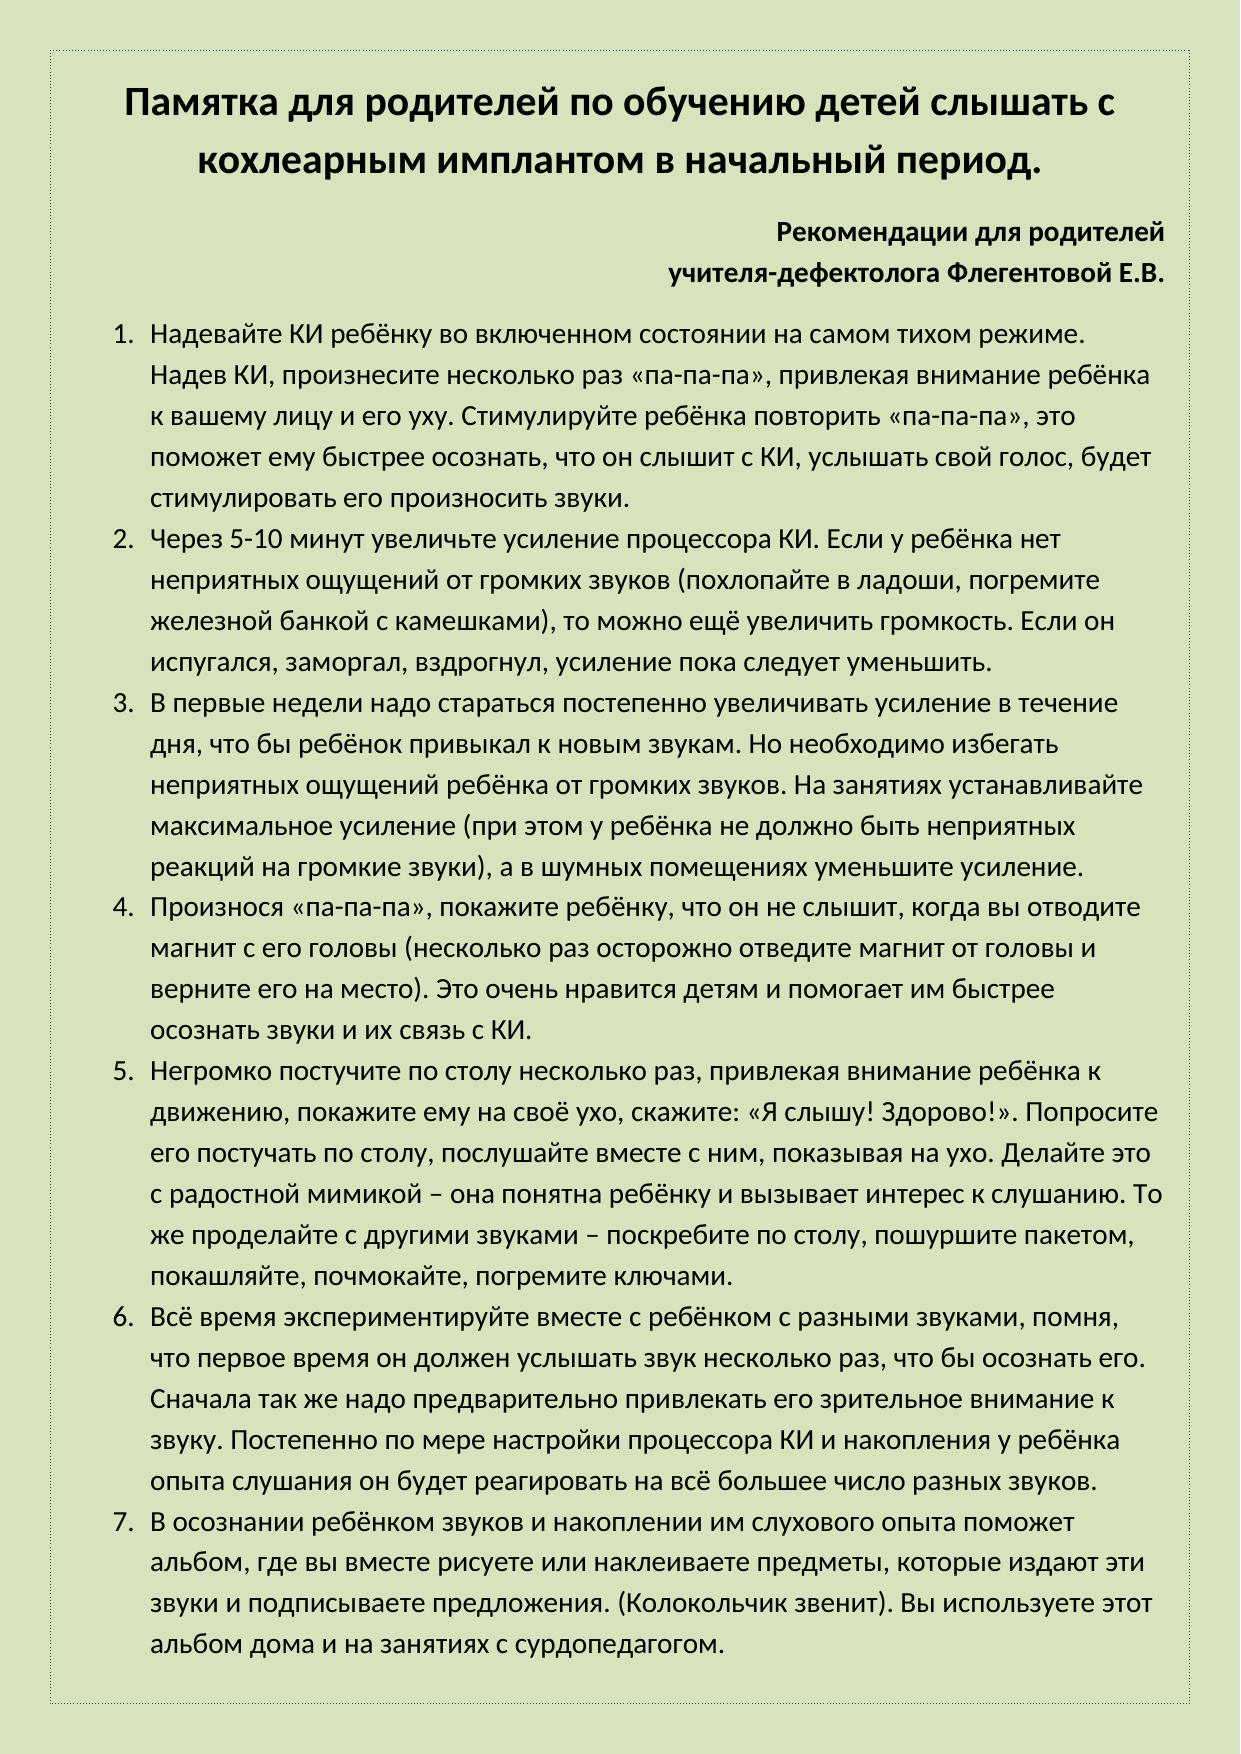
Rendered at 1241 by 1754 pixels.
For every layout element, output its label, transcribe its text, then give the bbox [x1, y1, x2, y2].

text Рекомендации для родителей [75, 213, 1165, 248]
list Через 5-10 минут увеличьте усиление процессора КИ. Если у ребёнка нет неприятных ощущений от громких звуков (похлопайте в ладоши, погремите железной банкой с камешками), то можно ещё увеличить громкость. Если он испугался, заморгал, вздрогнул, усиление пока следует уменьшить. [112, 520, 1165, 678]
text Памятка для родителей по обучению детей слышать с кохлеарным имплантом в начальный период. [75, 75, 1165, 184]
list Произнося «па-па-па», покажите ребёнку, что он не слышит, когда вы отводите магнит с его головы (несколько раз осторожно отведите магнит от головы и верните его на место). Это очень нравится детям и помогает им быстрее осознать звуки и их связь с КИ. [112, 888, 1165, 1047]
list В первые недели надо стараться постепенно увеличивать усиление в течение дня, что бы ребёнок привыкал к новым звукам. Но необходимо избегать неприятных ощущений ребёнка от громких звуков. На занятиях устанавливайте максимальное усиление (при этом у ребёнка не должно быть неприятных реакций на громкие звуки), а в шумных помещениях уменьшите усиление. [112, 684, 1165, 883]
list Надевайте КИ ребёнку во включенном состоянии на самом тихом режиме. Надев КИ, произнесите несколько раз «па-па-па», привлекая внимание ребёнка к вашему лицу и его уху. Стимулируйте ребёнка повторить «па-па-па», это поможет ему быстрее осознать, что он слышит с КИ, услышать свой голос, будет стимулировать его произносить звуки. [112, 315, 1165, 515]
text учителя-дефектолога Флегентовой Е.В. [75, 254, 1165, 289]
list В осознании ребёнком звуков и накоплении им слухового опыта поможет альбом, где вы вместе рисуете или наклеиваете предметы, которые издают эти звуки и подписываете предложения. (Колокольчик звенит). Вы используете этот альбом дома и на занятиях с сурдопедагогом. [112, 1503, 1165, 1661]
list Негромко постучите по столу несколько раз, привлекая внимание ребёнка к движению, покажите ему на своё ухо, скажите: «Я слышу! Здорово!». Попросите его постучать по столу, послушайте вместе с ним, показывая на ухо. Делайте это с радостной мимикой – она понятна ребёнку и вызывает интерес к слушанию. То же проделайте с другими звуками – поскребите по столу, пошуршите пакетом, покашляйте, почмокайте, погремите ключами. [112, 1052, 1165, 1293]
list Всё время экспериментируйте вместе с ребёнком с разными звуками, помня, что первое время он должен услышать звук несколько раз, что бы осознать его. Сначала так же надо предварительно привлекать его зрительное внимание к звуку. Постепенно по мере настройки процессора КИ и накопления у ребёнка опыта слушания он будет реагировать на всё большее число разных звуков. [112, 1298, 1165, 1497]
